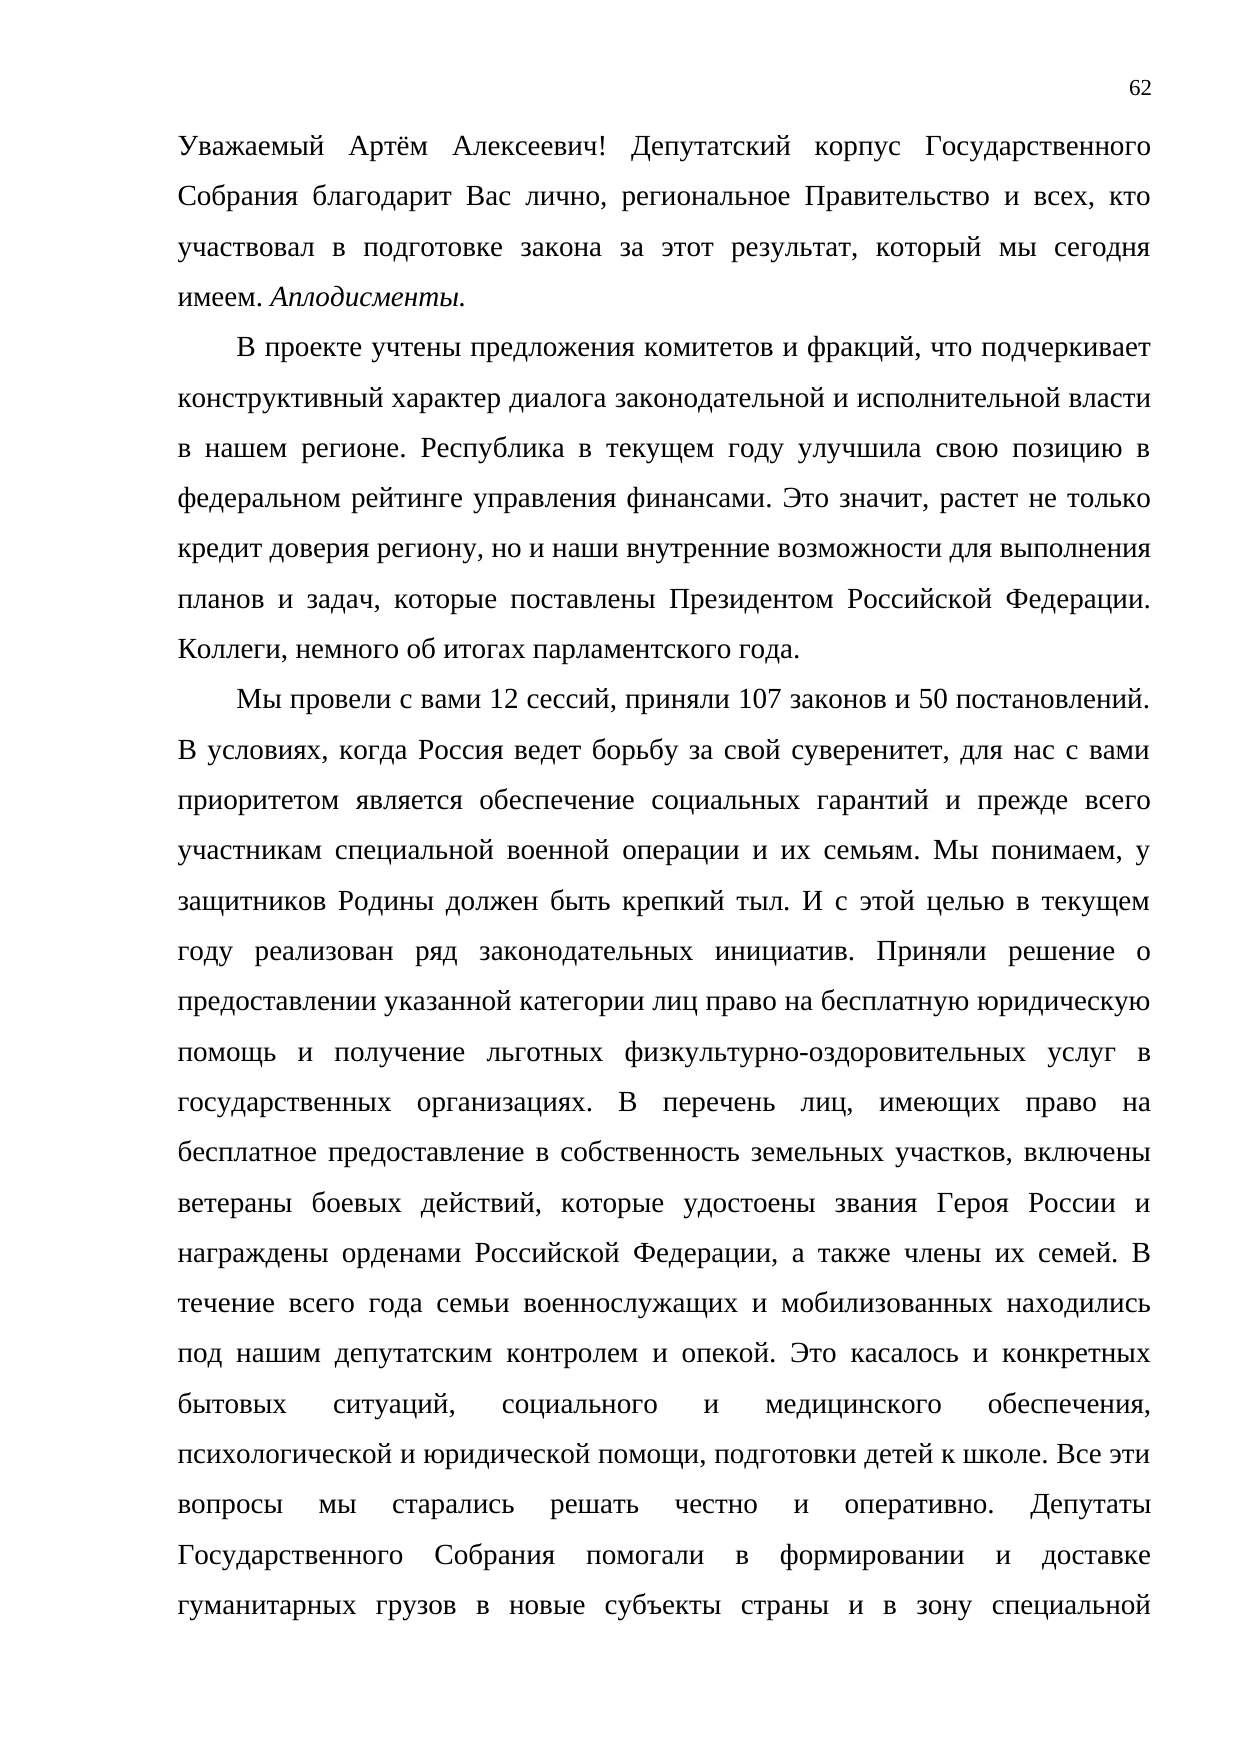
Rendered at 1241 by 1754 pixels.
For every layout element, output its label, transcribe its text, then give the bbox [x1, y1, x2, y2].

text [177, 128, 1152, 313]
text В проекте учтены предложения комитетов и фракций, что подчеркивает конструктивный характер диалога законодательной и исполнительной власти в нашем регионе. Республика в текущем году улучшила свою позицию в федеральном рейтинге управления финансами. Это значит, растет не только кредит доверия региону, но и наши внутренние возможности для выполнения планов и задач, которые поставлены Президентом Российской Федерации. Коллеги, немного об итогах парламентского года. [177, 329, 1152, 665]
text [177, 682, 1152, 1621]
